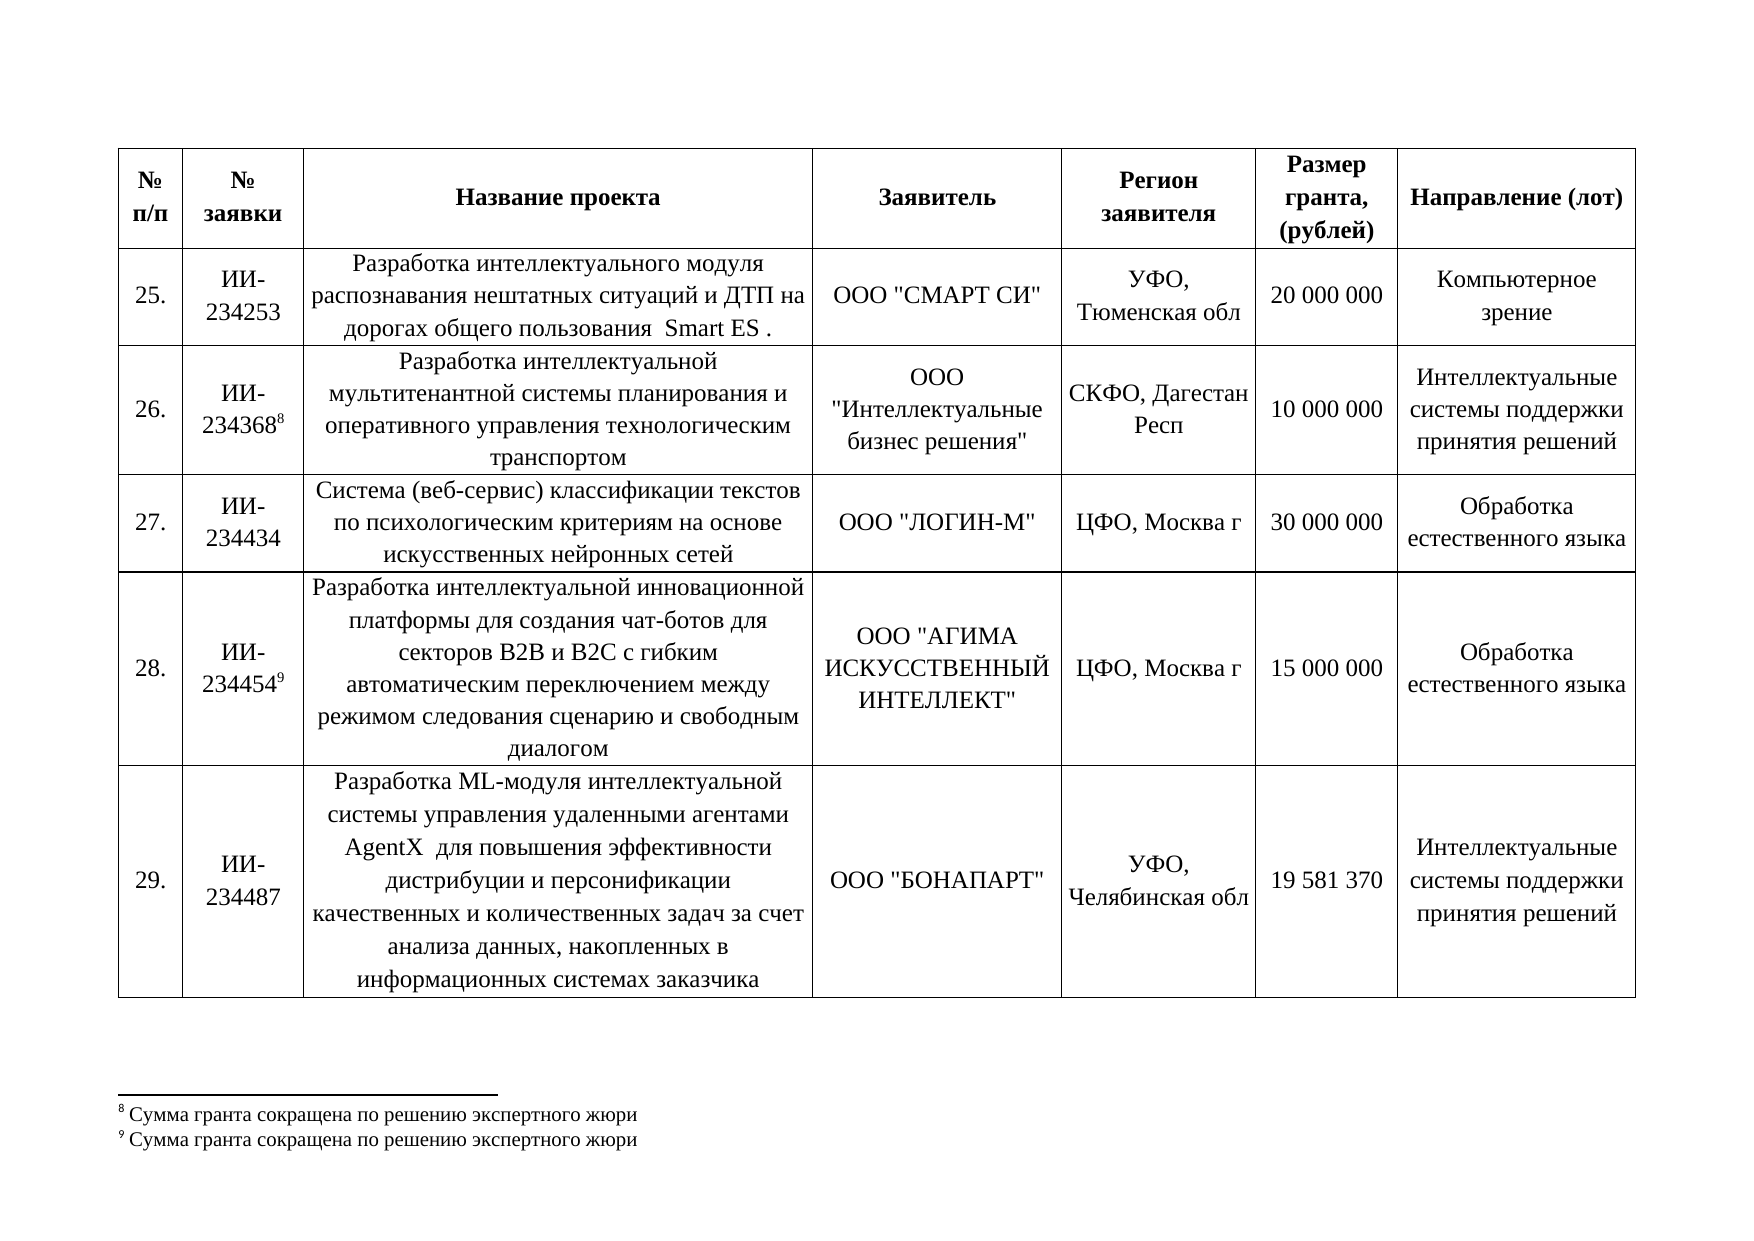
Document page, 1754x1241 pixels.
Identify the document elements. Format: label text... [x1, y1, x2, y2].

table_cell ООО "ЛОГИН-М" [813, 475, 1061, 571]
table_cell УФО, Тюменская обл [1062, 249, 1255, 345]
table_cell ООО "Интеллектуальные бизнес решения" [813, 346, 1061, 474]
table_cell 19 581 370 [1256, 766, 1397, 997]
table_cell 28. [119, 573, 182, 765]
table_cell ООО "АГИМА ИСКУССТВЕННЫЙ ИНТЕЛЛЕКТ" [813, 573, 1061, 765]
table_cell ЦФО, Москва г [1062, 475, 1255, 571]
table_header Размер гранта, (рублей) [1256, 149, 1397, 247]
table_cell Разработка ML-модуля интеллектуальной системы управления удаленными агентами AgentX для повышения эффективности дистрибуции и персонификации качественных и количественных задач за счет анализа данных, накопленных в информационных системах заказчика [304, 766, 812, 997]
table_cell ИИ-234487 [183, 766, 303, 997]
table_cell Разработка интеллектуального модуля распознавания нештатных ситуаций и ДТП на дорогах общего пользования Smart ES . [304, 249, 812, 345]
table_cell Интеллектуальные системы поддержки принятия решений [1398, 346, 1635, 474]
table_cell Компьютерное зрение [1398, 249, 1635, 345]
table_cell ИИ-234434 [183, 475, 303, 571]
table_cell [1398, 766, 1635, 997]
table_header Заявитель [813, 149, 1061, 247]
table_cell 30 000 000 [1256, 475, 1397, 571]
table_cell 25. [119, 249, 182, 345]
table_cell ИИ-234368 [183, 346, 303, 474]
table_cell ООО "СМАРТ СИ" [813, 249, 1061, 345]
table_cell СКФО, Дагестан Респ [1062, 346, 1255, 474]
table_cell Разработка интеллектуальной мультитенантной системы планирования и оперативного управления технологическим транспортом [304, 346, 812, 474]
table_cell 27. [119, 475, 182, 571]
table_cell ООО "БОНАПАРТ" [813, 766, 1061, 997]
table_header Регион заявителя [1062, 149, 1255, 247]
table_cell Разработка интеллектуальной инновационной платформы для создания чат-ботов для секторов B2B и B2C с гибким автоматическим переключением между режимом следования сценарию и свободным диалогом [304, 573, 812, 765]
table_cell Обработка естественного языка [1398, 475, 1635, 571]
table_cell 15 000 000 [1256, 573, 1397, 765]
table_cell Cистема (веб-сервис) классификации текстов по психологическим критериям на основе искусственных нейронных сетей [304, 475, 812, 571]
table_cell 26. [119, 346, 182, 474]
table_cell 20 000 000 [1256, 249, 1397, 345]
table_cell УФО, Челябинская обл [1062, 766, 1255, 997]
table_cell 10 000 000 [1256, 346, 1397, 474]
table_header Название проекта [304, 149, 812, 247]
table_header № заявки [183, 149, 303, 247]
table_cell Обработка естественного языка [1398, 573, 1635, 765]
table_cell ИИ-234454 [183, 573, 303, 765]
table_header Направление (лот) [1398, 149, 1635, 247]
table_cell 29. [119, 766, 182, 997]
table_cell ЦФО, Москва г [1062, 573, 1255, 765]
table_cell ИИ-234253 [183, 249, 303, 345]
table_header № п/п [119, 149, 182, 247]
